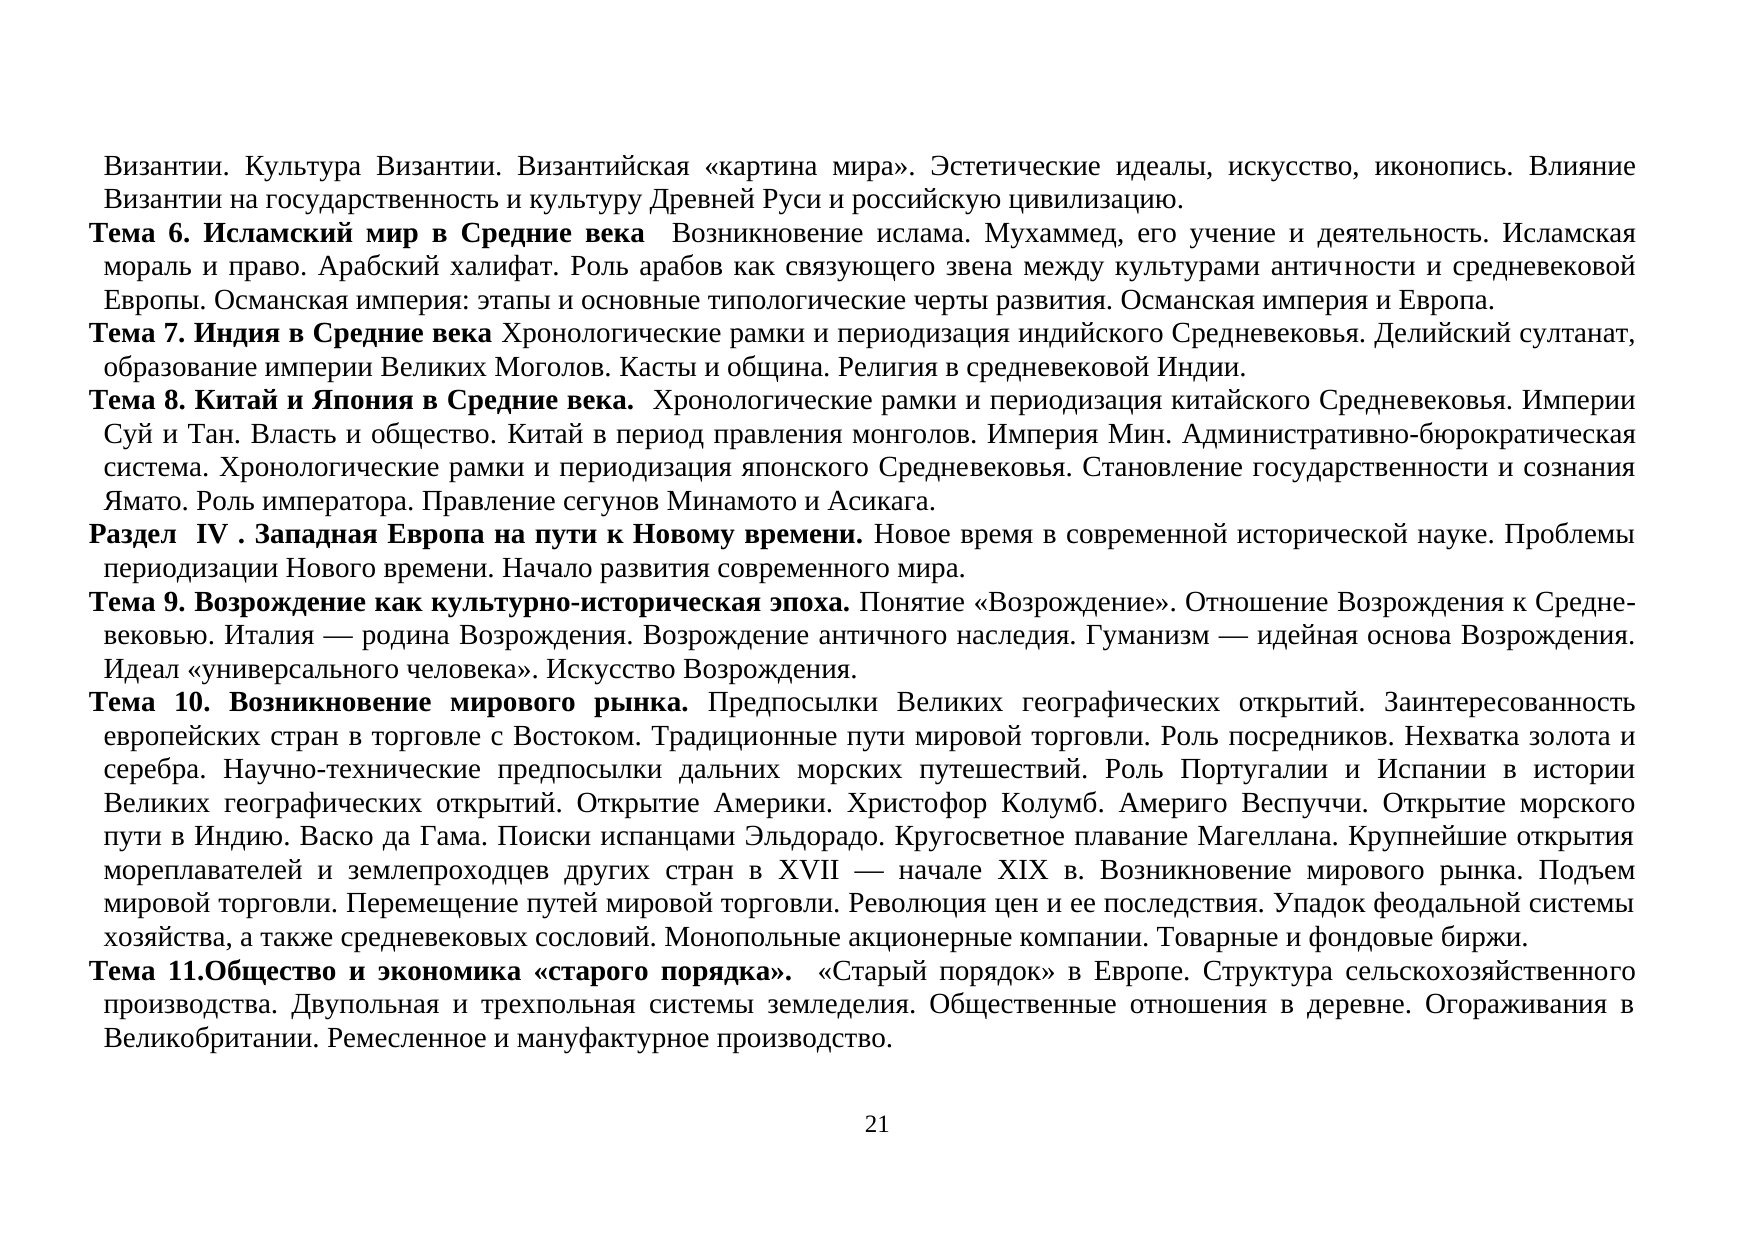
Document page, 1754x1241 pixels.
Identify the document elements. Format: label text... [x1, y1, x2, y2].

text Тема 11.Общество и экономика «старого порядка». «Старый порядок» в Европе. Структура сельскохозяйственного производства. Двупольная и трехпольная системы земледелия. Общественные отношения в деревне. Огораживания в Великобритании. Ремесленное и мануфактурное производство. [88, 953, 1636, 1053]
text Тема 7. Индия в Средние века Хронологические рамки и периодизация индийского Средневековья. Делийский султанат, образование империи Великих Моголов. Касты и община. Религия в средневековой Индии. [88, 315, 1636, 382]
text Тема 9. Возрождение как культурно-историческая эпоха. Понятие «Возрождение». Отношение Возрождения к Средневековью. Италия — родина Возрождения. Возрождение античного наследия. Гуманизм — идейная основа Возрождения. Идеал «универсального человека». Искусство Возрождения. [88, 584, 1636, 684]
text Тема 10. Возникновение мирового рынка. Предпосылки Великих географических открытий. Заинтересованность европейских стран в торговле с Востоком. Традиционные пути мировой торговли. Роль посредников. Нехватка золота и серебра. Научно-технические предпосылки дальних морских путешествий. Роль Португалии и Испании в истории Великих географических открытий. Открытие Америки. Христофор Колумб. Америго Веспуччи. Открытие морского пути в Индию. Васко да Гама. Поиски испанцами Эльдорадо. Кругосветное плавание Магеллана. Крупнейшие открытия мореплавателей и землепроходцев других стран в XVII — начале XIX в. Возникновение мирового рынка. Подъем мировой торговли. Перемещение путей мировой торговли. Революция цен и ее последствия. Упадок феодальной системы хозяйства, а также средневековых сословий. Монопольные акционерные компании. Товарные и фондовые биржи. [88, 684, 1636, 953]
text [88, 148, 1636, 215]
text Тема 6. Исламский мир в Средние века Возникновение ислама. Мухаммед, его учение и деятельность. Исламская мораль и право. Арабский халифат. Роль арабов как связующего звена между культурами античности и средневековой Европы. Османская империя: этапы и основные типологические черты развития. Османская империя и Европа. [88, 215, 1636, 315]
text Тема 8. Китай и Япония в Средние века. Хронологические рамки и периодизация китайского Средневековья. Империи Суй и Тан. Власть и общество. Китай в период правления монголов. Империя Мин. Административно-бюрократическая система. Хронологические рамки и периодизация японского Средневековья. Становление государственности и сознания Ямато. Роль императора. Правление сегунов Минамото и Асикага. [88, 382, 1636, 517]
text Раздел IV . Западная Европа на пути к Новому времени. Новое время в современной исторической науке. Проблемы периодизации Нового времени. Начало развития современного мира. [88, 517, 1636, 584]
